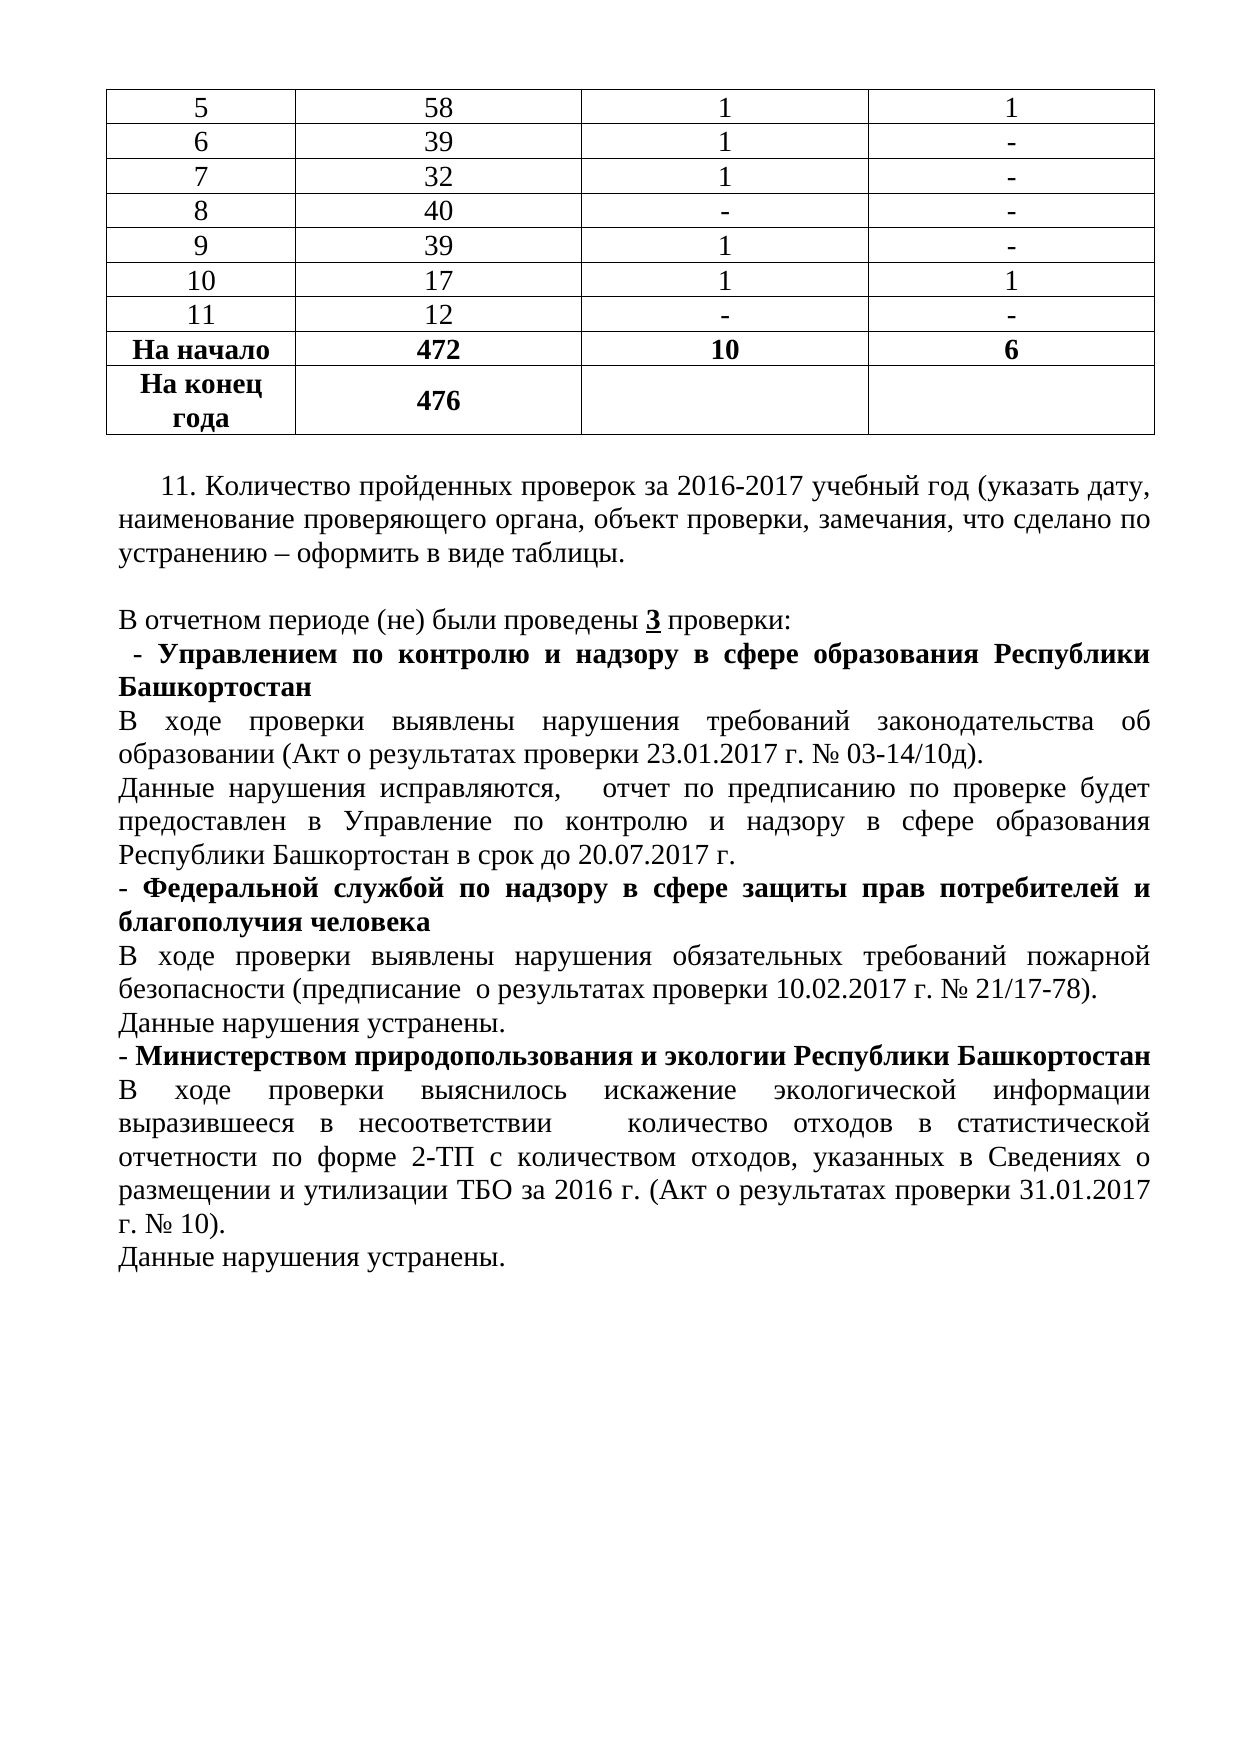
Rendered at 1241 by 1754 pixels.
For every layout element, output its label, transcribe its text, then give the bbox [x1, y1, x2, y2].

text Данные нарушения устранены. [118, 1239, 1152, 1273]
text - Министерством природопользования и экологии Республики Башкортостан [118, 1038, 1152, 1072]
table_cell 10 [107, 263, 295, 296]
table_cell - [869, 297, 1154, 331]
table_cell 5 [107, 90, 295, 123]
table_cell 1 [869, 263, 1154, 296]
table_cell - [869, 194, 1154, 227]
table_cell - [582, 194, 868, 227]
text Данные нарушения исправляются, отчет по предписанию по проверке будет предоставлен в Управление по контролю и надзору в сфере образования Республики Башкортостан в срок до 20.07.2017 г. [118, 770, 1152, 871]
text - Федеральной службой по надзору в сфере защиты прав потребителей и благополучия человека [118, 871, 1152, 938]
table_cell 39 [296, 124, 581, 158]
table_cell 32 [296, 159, 581, 192]
table_cell 7 [107, 159, 295, 192]
table_cell 39 [296, 228, 581, 262]
table_cell 12 [296, 297, 581, 331]
table_cell 1 [582, 90, 868, 123]
table_cell На начало [107, 332, 295, 365]
table_cell 1 [582, 228, 868, 262]
table_cell [869, 366, 1154, 433]
table_cell - [582, 297, 868, 331]
text В ходе проверки выявлены нарушения требований законодательства об образовании (Акт о результатах проверки 23.01.2017 г. № 03-14/10д). [118, 703, 1152, 770]
table_cell - [869, 124, 1154, 158]
table_cell 6 [869, 332, 1154, 365]
table_cell [582, 366, 868, 433]
text Данные нарушения устранены. [118, 1005, 1152, 1038]
table_cell 1 [582, 159, 868, 192]
table_cell 11 [107, 297, 295, 331]
table_cell 8 [107, 194, 295, 227]
table_cell 9 [107, 228, 295, 262]
table_cell 40 [296, 194, 581, 227]
table_cell 472 [296, 332, 581, 365]
text В ходе проверки выявлены нарушения обязательных требований пожарной безопасности (предписание о результатах проверки 10.02.2017 г. № 21/17-78). [118, 938, 1152, 1005]
table_cell 1 [582, 124, 868, 158]
table_cell - [869, 228, 1154, 262]
text - Управлением по контролю и надзору в сфере образования Республики Башкортостан [118, 636, 1152, 703]
table_cell 6 [107, 124, 295, 158]
text 11. Количество пройденных проверок за 2016-2017 учебный год (указать дату, наименование проверяющего органа, объект проверки, замечания, что сделано по устранению – оформить в виде таблицы. [118, 468, 1152, 569]
text В ходе проверки выяснилось искажение экологической информации выразившееся в несоответствии количество отходов в статистической отчетности по форме 2-ТП с количеством отходов, указанных в Сведениях о размещении и утилизации ТБО за 2016 г. (Акт о результатах проверки 31.01.2017 г. № 10). [118, 1072, 1152, 1239]
table_cell 58 [296, 90, 581, 123]
table_cell На конец года [107, 366, 295, 433]
table_cell 1 [869, 90, 1154, 123]
table_cell 10 [582, 332, 868, 365]
table_cell 476 [296, 366, 581, 433]
text В отчетном периоде (не) были проведены 3 проверки: [118, 602, 1152, 636]
table_cell 1 [582, 263, 868, 296]
table_cell - [869, 159, 1154, 192]
table_cell 17 [296, 263, 581, 296]
